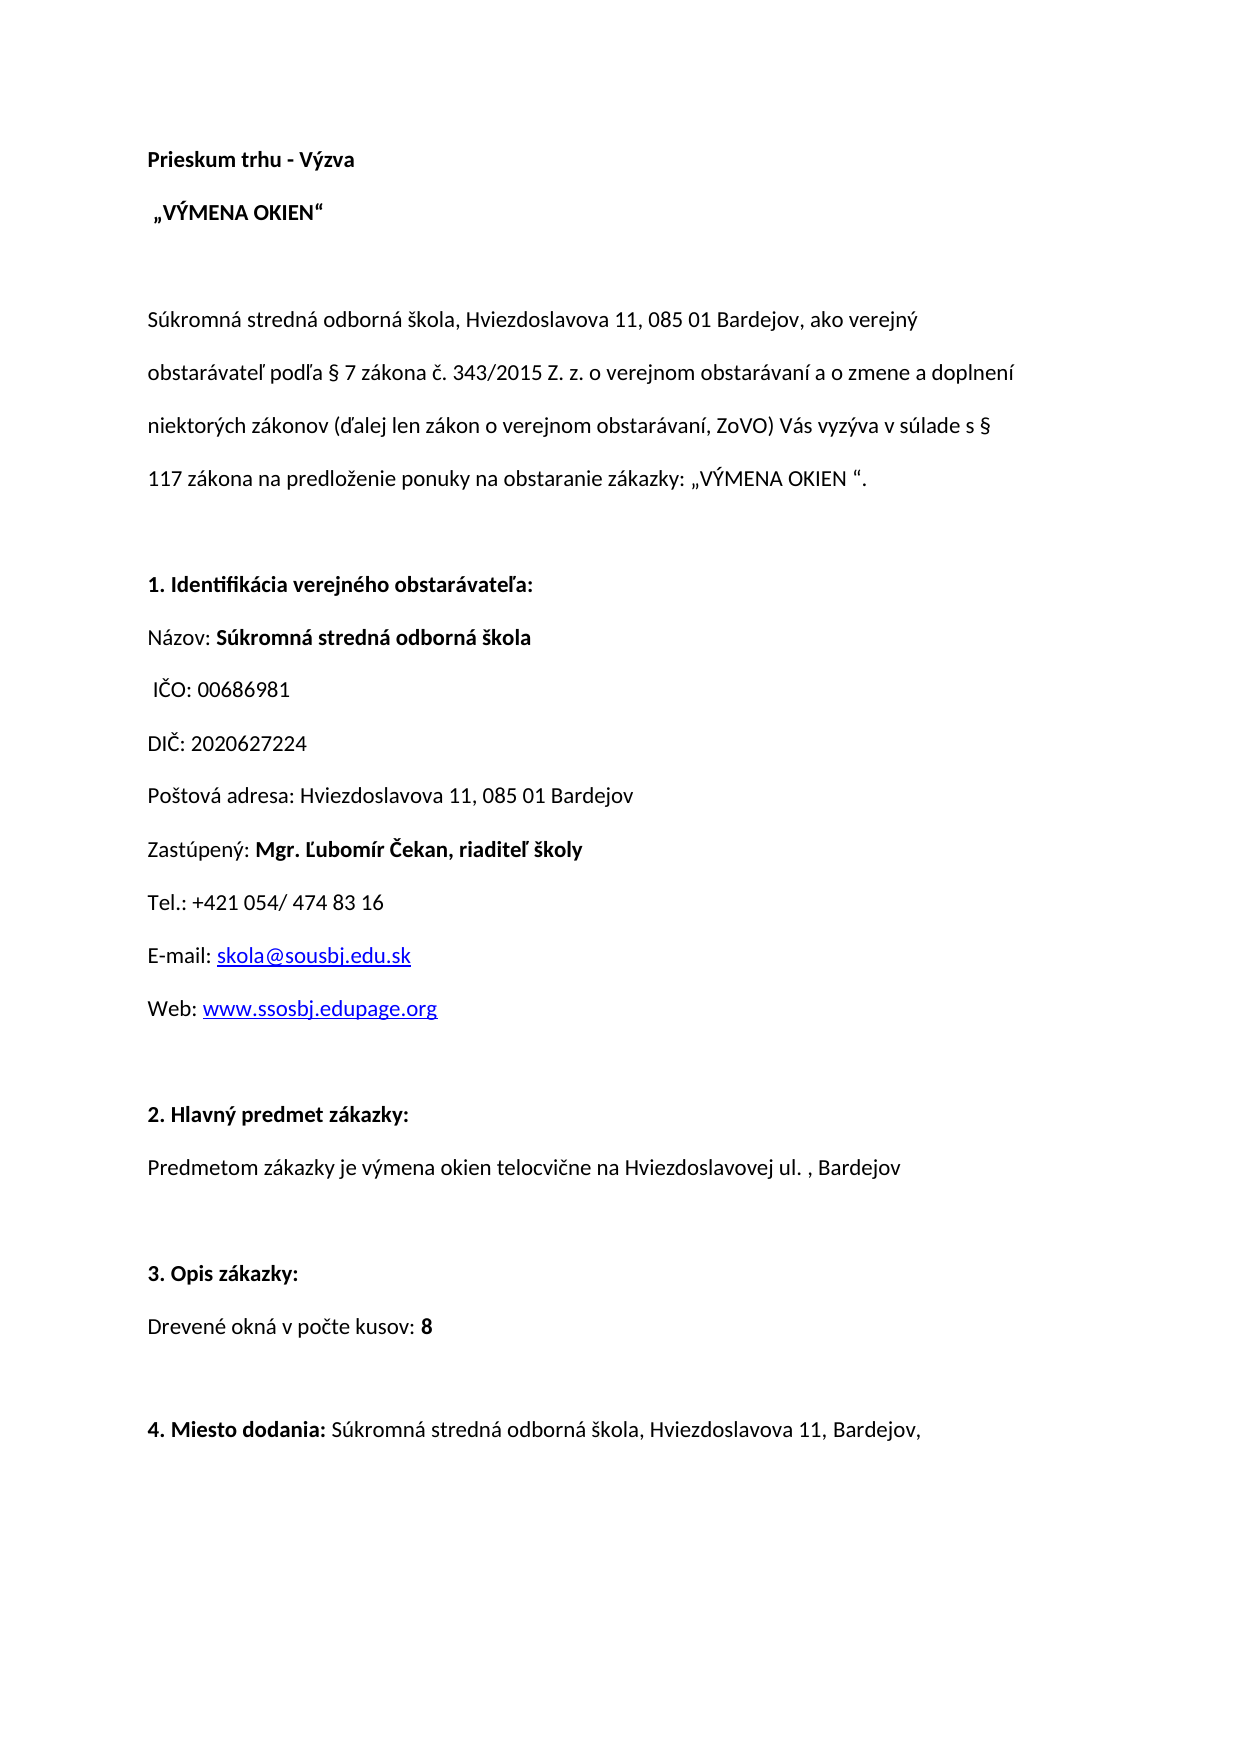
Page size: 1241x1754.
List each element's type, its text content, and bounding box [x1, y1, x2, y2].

text DIČ: 2020627224 [147, 729, 1065, 757]
text Web: www.ssosbj.edupage.org [147, 994, 1065, 1022]
subtitle Hlavný predmet zákazky: [147, 1100, 1065, 1128]
text Súkromná stredná odborná škola, Hviezdoslavova 11, 085 01 Bardejov, ako verejný obstarávateľ podľa § 7 zákona č. 343/2015 Z. z. o verejnom obstarávaní a o zmene a doplnení niektorých zákonov (ďalej len zákon o verejnom obstarávaní, ZoVO) Vás vyzýva v súlade s § 117 zákona na predloženie ponuky na obstaranie zákazky: „VÝMENA OKIEN “. [147, 305, 1017, 492]
text Drevené okná v počte kusov: 8 [147, 1312, 1065, 1340]
subtitle Prieskum trhu - Výzva [147, 146, 1065, 173]
text Predmetom zákazky je výmena okien telocvične na Hviezdoslavovej ul. , Bardejov [147, 1153, 1065, 1181]
text Tel.: +421 054/ 474 83 16 [147, 888, 1065, 916]
text Poštová adresa: Hviezdoslavova 11, 085 01 Bardejov Zastúpený: Mgr. Ľubomír Čekan, riaditeľ školy [147, 782, 636, 863]
list Názov: Súkromná stredná odborná škola [147, 623, 534, 651]
list IČO: 00686981 [147, 676, 534, 704]
list Identifikácia verejného obstarávateľa: [147, 570, 534, 598]
subtitle Opis zákazky: [147, 1259, 1065, 1287]
text E-mail: skola@sousbj.edu.sk [147, 941, 1065, 969]
text „VÝMENA OKIEN“ [153, 198, 1065, 227]
list Miesto dodania: Súkromná stredná odborná škola, Hviezdoslavova 11, Bardejov, [147, 1416, 1065, 1443]
